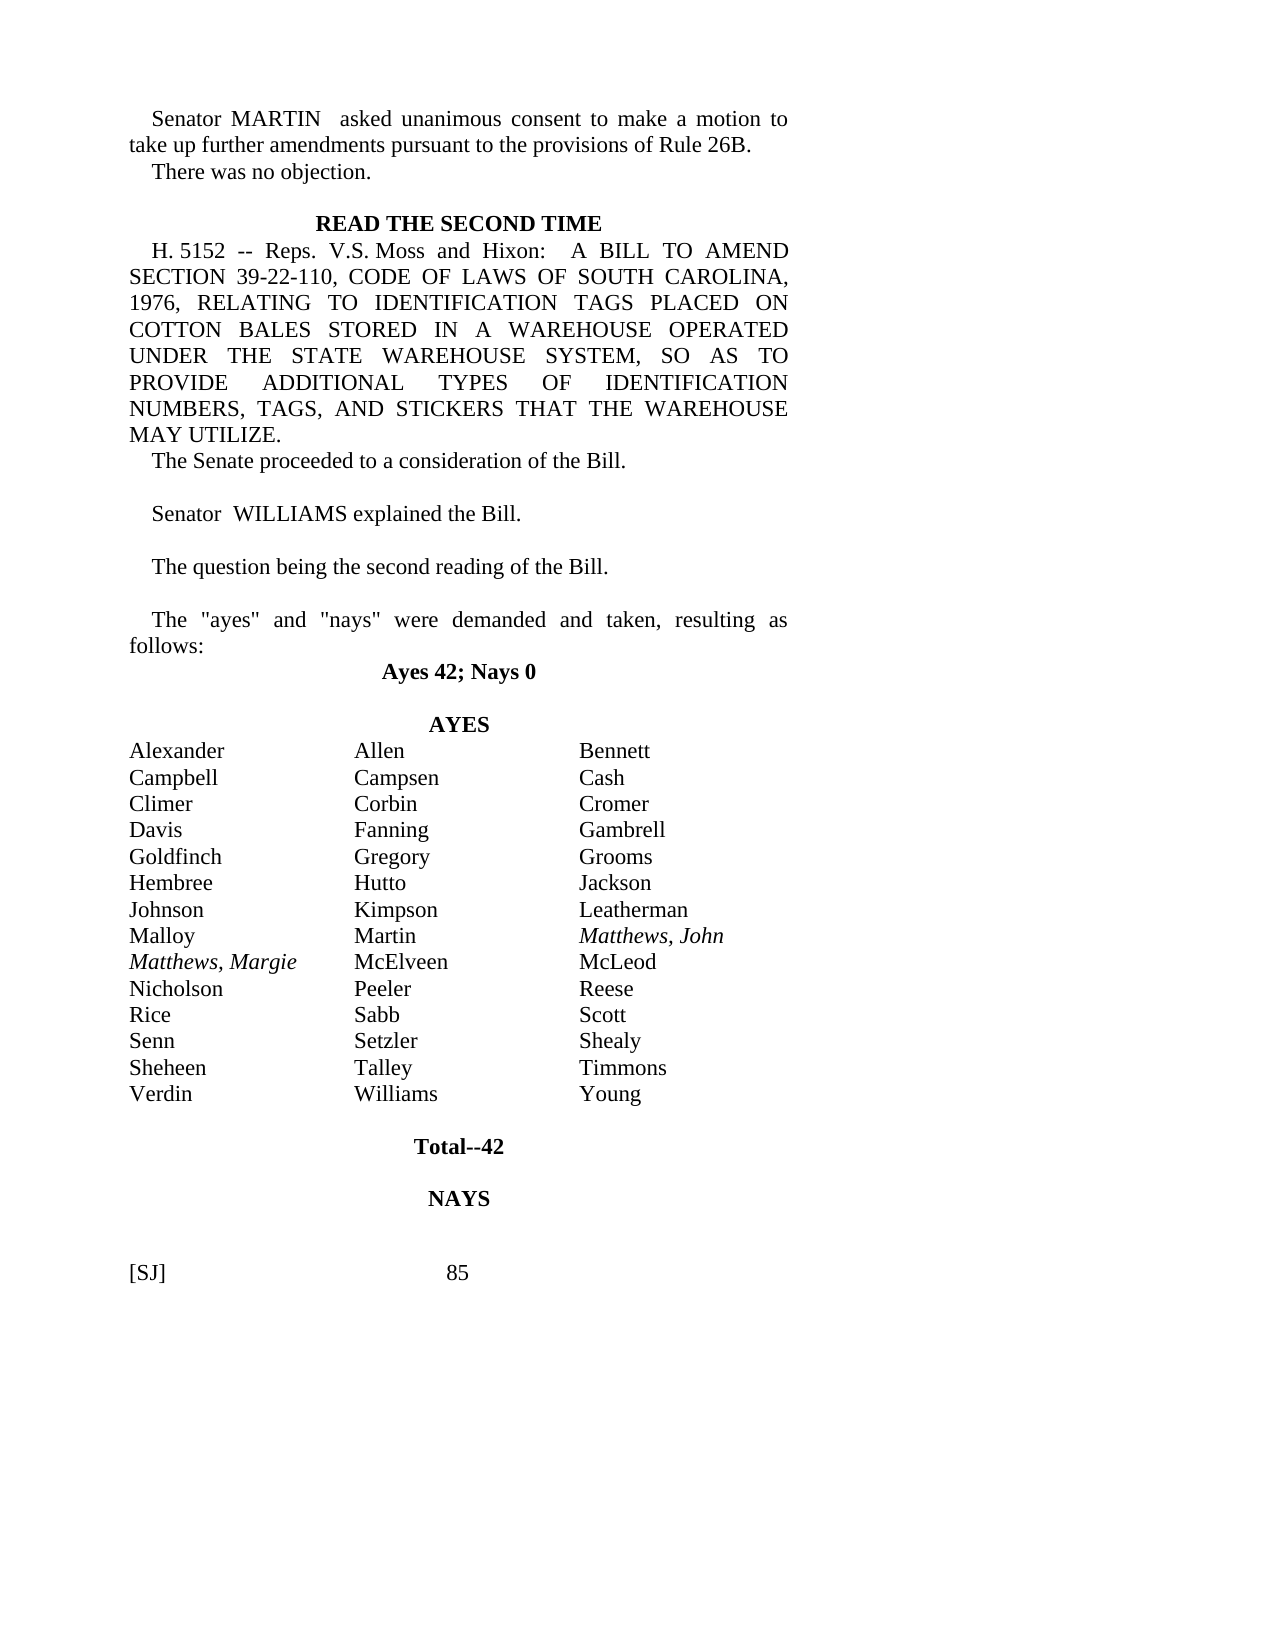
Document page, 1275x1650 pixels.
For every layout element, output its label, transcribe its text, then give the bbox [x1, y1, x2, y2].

text The Senate proceeded to a consideration of the Bill. [129, 448, 789, 474]
text Davis Fanning Gambrell [129, 817, 789, 843]
text READ THE SECOND TIME [129, 210, 789, 237]
text Senator WILLIAMS explained the Bill. [129, 500, 789, 527]
text The "ayes" and "nays" were demanded and taken, resulting as follows: [129, 606, 789, 658]
text Verdin Williams Young [129, 1080, 789, 1106]
text AYES [129, 711, 789, 737]
text Johnson Kimpson Leatherman [129, 896, 789, 922]
text Hembree Hutto Jackson [129, 869, 789, 896]
text Alexander Allen Bennett [129, 737, 789, 764]
text Malloy Martin Matthews, John [129, 922, 789, 948]
text NAYS [129, 1186, 789, 1212]
text Senn Setzler Shealy [129, 1027, 789, 1054]
text Senator MARTIN asked unanimous consent to make a motion to take up further amendments pursuant to the provisions of Rule 26B. [129, 105, 789, 158]
text H. 5152 -- Reps. V.S. Moss and Hixon: A BILL TO AMEND SECTION 39-22-110, CODE OF LAWS OF SOUTH CAROLINA, 1976, RELATING TO IDENTIFICATION TAGS PLACED ON COTTON BALES STORED IN A WAREHOUSE OPERATED UNDER THE STATE WAREHOUSE SYSTEM, SO AS TO PROVIDE ADDITIONAL TYPES OF IDENTIFICATION NUMBERS, TAGS, AND STICKERS THAT THE WAREHOUSE MAY UTILIZE. [129, 237, 789, 448]
text Ayes 42; Nays 0 [129, 658, 789, 685]
text Climer Corbin Cromer [129, 790, 789, 817]
text Sheheen Talley Timmons [129, 1054, 789, 1080]
text The question being the second reading of the Bill. [129, 553, 789, 579]
text Goldfinch Gregory Grooms [129, 843, 789, 869]
text Campbell Campsen Cash [129, 764, 789, 790]
text Rice Sabb Scott [129, 1001, 789, 1027]
text Nicholson Peeler Reese [129, 975, 789, 1001]
text Matthews, Margie McElveen McLeod [129, 948, 789, 975]
text Total--42 [129, 1133, 789, 1159]
text There was no objection. [129, 158, 789, 184]
